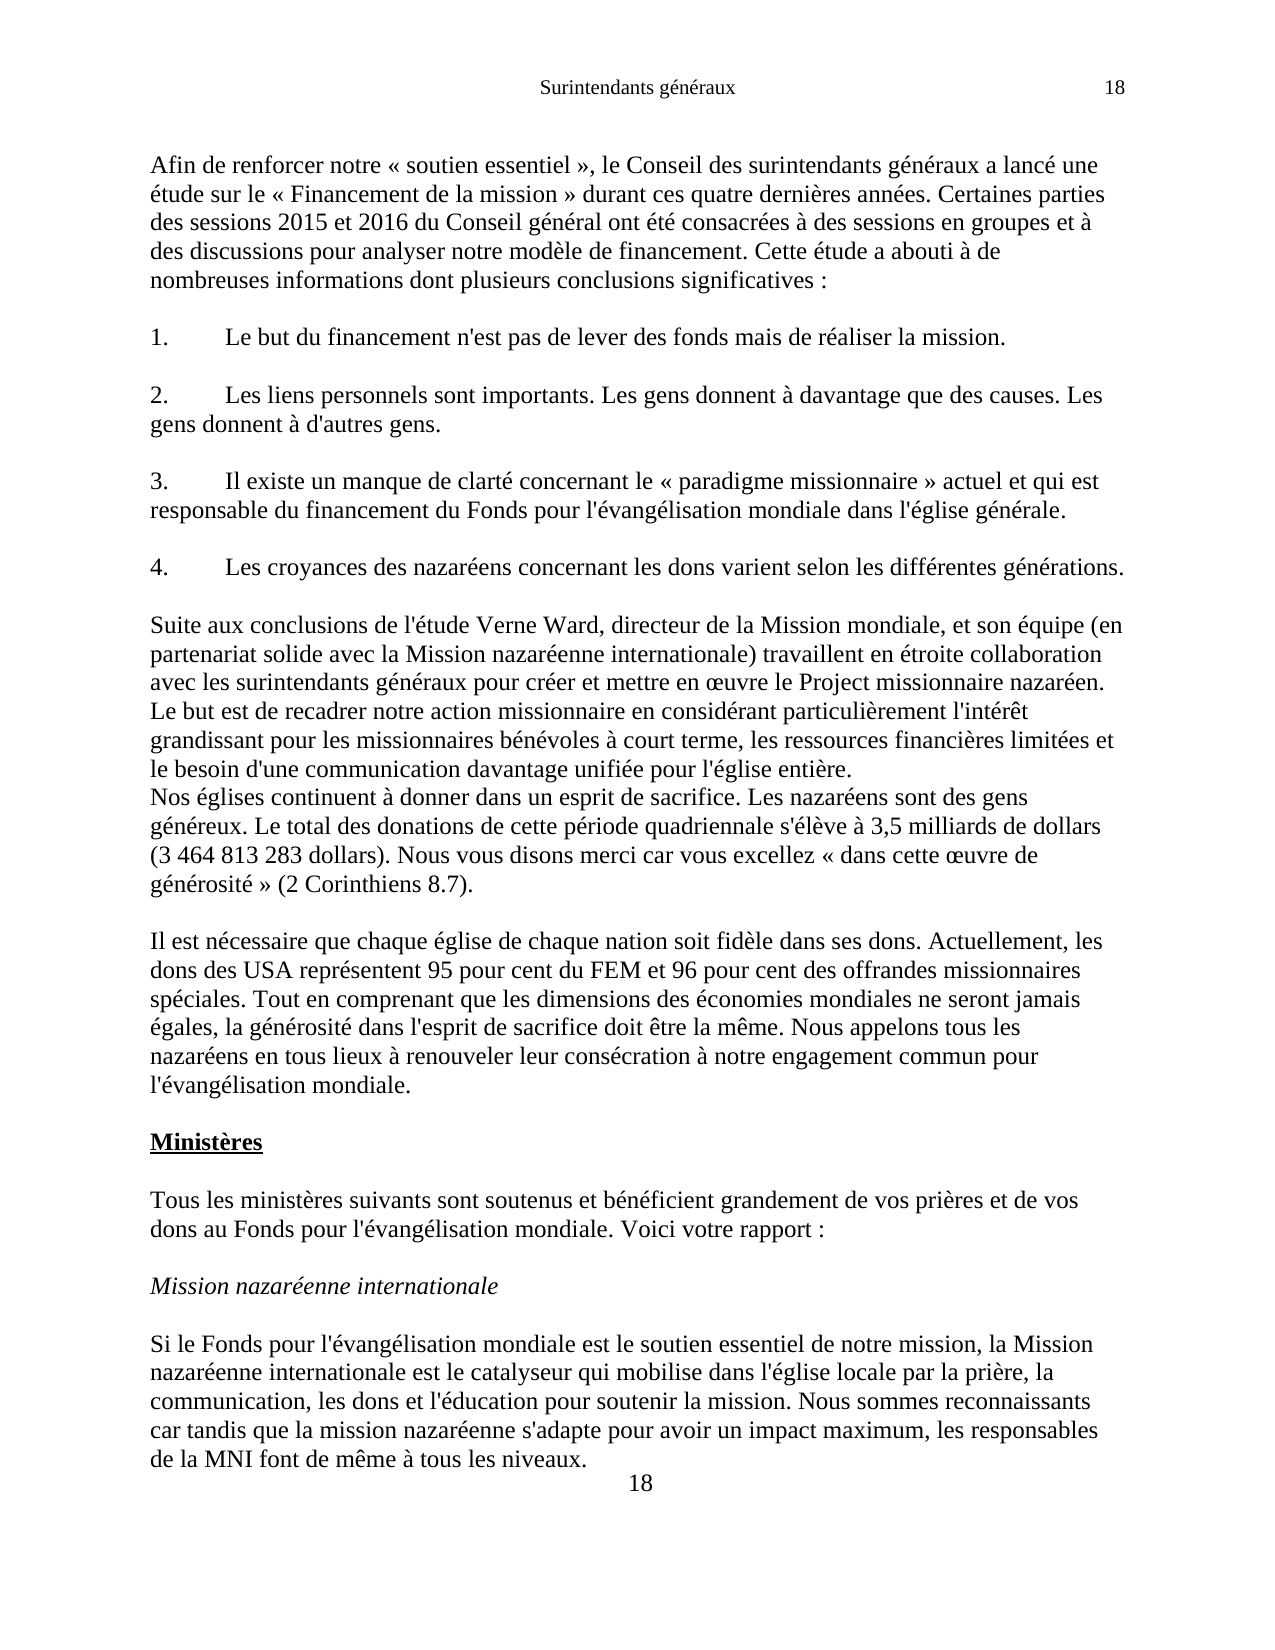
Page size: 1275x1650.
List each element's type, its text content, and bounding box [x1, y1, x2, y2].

text 2. Les liens personnels sont importants. Les gens donnent à davantage que des causes. Les gens donnent à d'autres gens. [150, 380, 1125, 437]
text Suite aux conclusions de l'étude Verne Ward, directeur de la Mission mondiale, et son équipe (en partenariat solide avec la Mission nazaréenne internationale) travaillent en étroite collaboration avec les surintendants généraux pour créer et mettre en œuvre le Project missionnaire nazaréen. Le but est de recadrer notre action missionnaire en considérant particulièrement l'intérêt grandissant pour les missionnaires bénévoles à court terme, les ressources financières limitées et le besoin d'une communication davantage unifiée pour l'église entière. [150, 610, 1125, 782]
text Tous les ministères suivants sont soutenus et bénéficient grandement de vos prières et de vos dons au Fonds pour l'évangélisation mondiale. Voici votre rapport : [150, 1185, 1125, 1242]
text 3. Il existe un manque de clarté concernant le « paradigme missionnaire » actuel et qui est responsable du financement du Fonds pour l'évangélisation mondiale dans l'église générale. [150, 466, 1125, 524]
text Mission nazaréenne internationale [150, 1271, 1125, 1300]
text Il est nécessaire que chaque église de chaque nation soit fidèle dans ses dons. Actuellement, les dons des USA représentent 95 pour cent du FEM et 96 pour cent des offrandes missionnaires spéciales. Tout en comprenant que les dimensions des économies mondiales ne seront jamais égales, la générosité dans l'esprit de sacrifice doit être la même. Nous appelons tous les nazaréens en tous lieux à renouveler leur consécration à notre engagement commun pour l'évangélisation mondiale. [150, 926, 1125, 1099]
text Si le Fonds pour l'évangélisation mondiale est le soutien essentiel de notre mission, la Mission nazaréenne internationale est le catalyseur qui mobilise dans l'église locale par la prière, la communication, les dons et l'éducation pour soutenir la mission. Nous sommes reconnaissants car tandis que la mission nazaréenne s'adapte pour avoir un impact maximum, les responsables de la MNI font de même à tous les niveaux. [150, 1329, 1125, 1472]
text 4. Les croyances des nazaréens concernant les dons varient selon les différentes générations. [150, 552, 1125, 581]
text Afin de renforcer notre « soutien essentiel », le Conseil des surintendants généraux a lancé une étude sur le « Financement de la mission » durant ces quatre dernières années. Certaines parties des sessions 2015 et 2016 du Conseil général ont été consacrées à des sessions en groupes et à des discussions pour analyser notre modèle de financement. Cette étude a abouti à de nombreuses informations dont plusieurs conclusions significatives : [150, 150, 1125, 294]
text Ministères [150, 1127, 1125, 1156]
text 1. Le but du financement n'est pas de lever des fonds mais de réaliser la mission. [150, 322, 1125, 351]
text Nos églises continuent à donner dans un esprit de sacrifice. Les nazaréens sont des gens généreux. Le total des donations de cette période quadriennale s'élève à 3,5 milliards de dollars (3 464 813 283 dollars). Nous vous disons merci car vous excellez « dans cette œuvre de générosité » (2 Corinthiens 8.7). [150, 782, 1125, 897]
